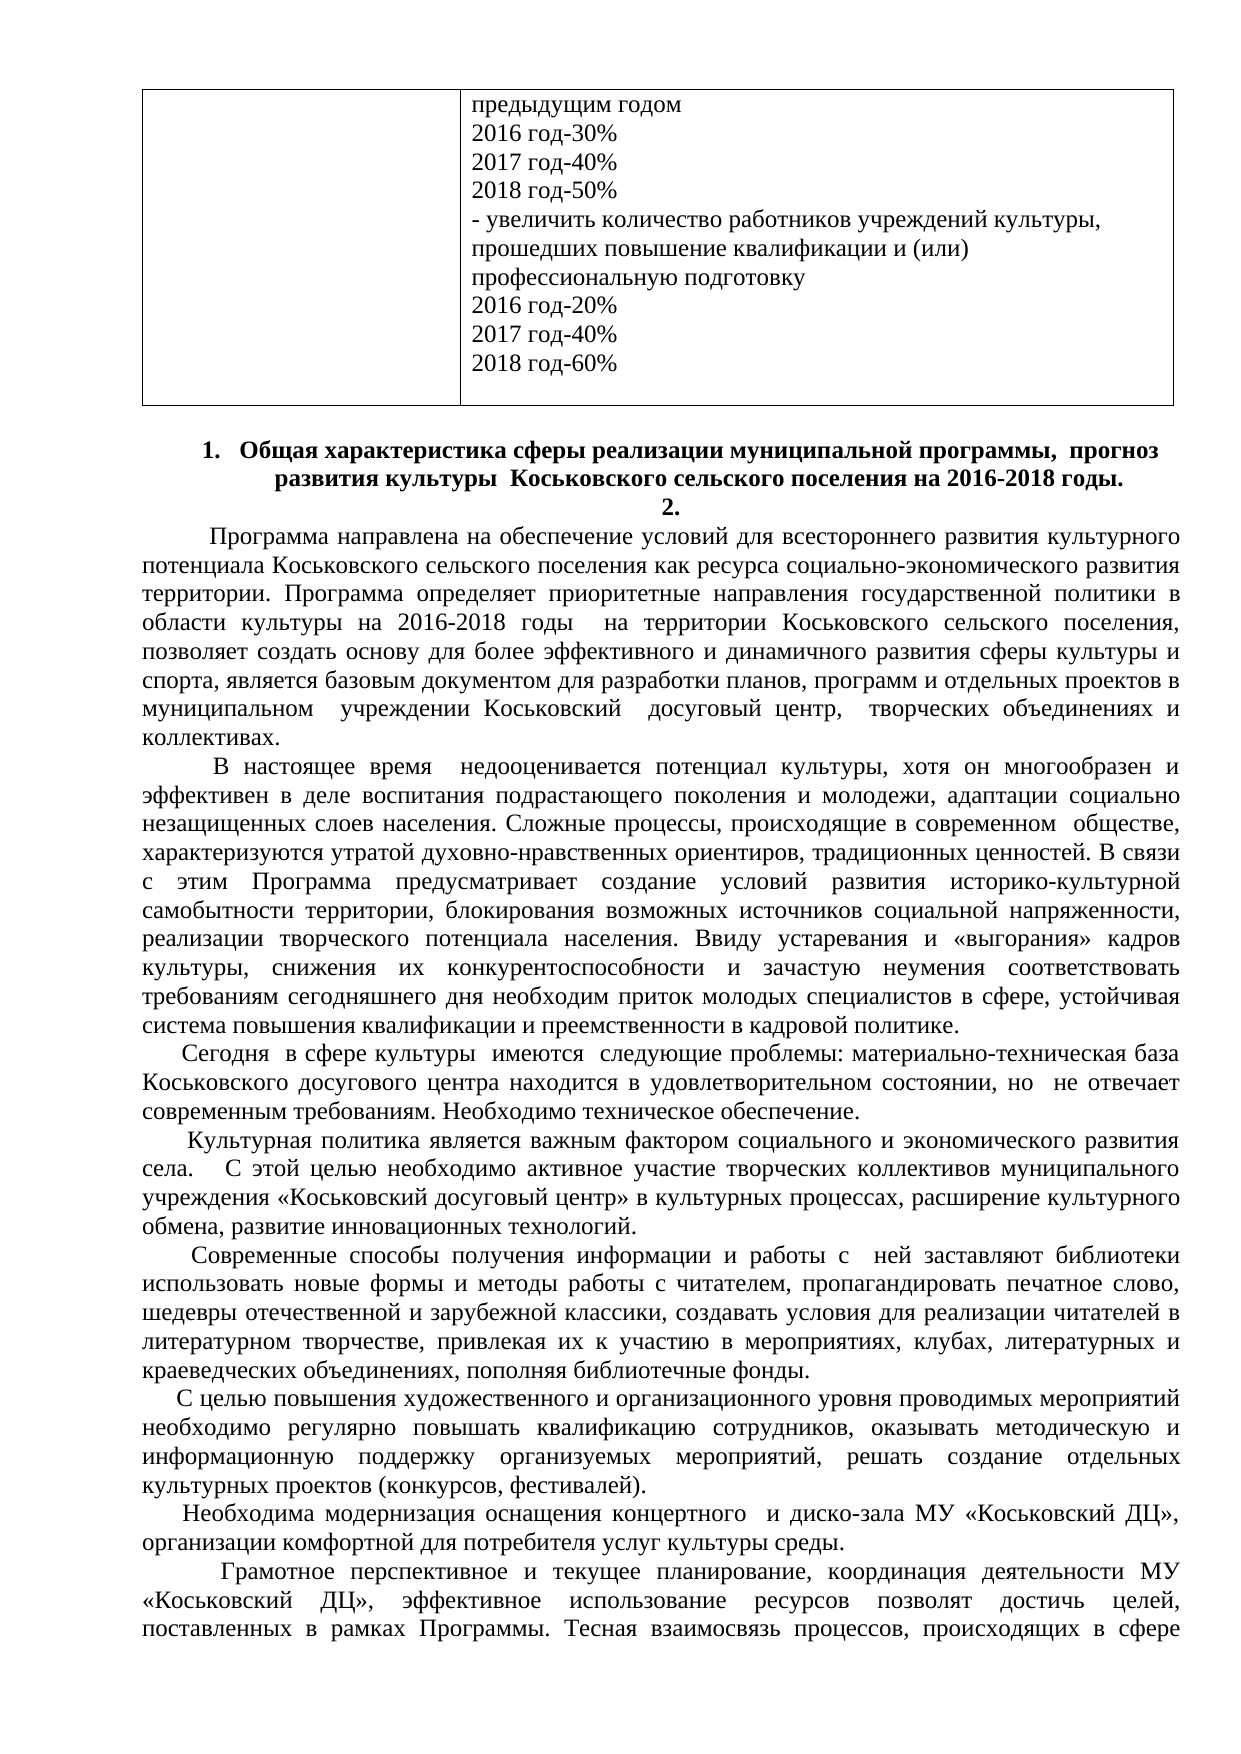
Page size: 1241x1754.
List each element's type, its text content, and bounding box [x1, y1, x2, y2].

text Сегодня в сфере культуры имеются следующие проблемы: материально-техническая база Коськовского досугового центра находится в удовлетворительном состоянии, но не отвечает современным требованиям. Необходимо техническое обеспечение. [142, 1038, 1181, 1125]
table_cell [461, 90, 1173, 405]
list Общая характеристика сферы реализации муниципальной программы, прогноз развития культуры Коськовского сельского поселения на 2016-2018 годы. [179, 435, 1181, 492]
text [142, 1556, 1181, 1642]
text С целью повышения художественного и организационного уровня проводимых мероприятий необходимо регулярно повышать квалификацию сотрудников, оказывать методическую и информационную поддержку организуемых мероприятий, решать создание отдельных культурных проектов (конкурсов, фестивалей). [142, 1383, 1181, 1498]
text Необходима модернизация оснащения концертного и диско-зала МУ «Коськовский ДЦ», организации комфортной для потребителя услуг культуры среды. [142, 1498, 1181, 1556]
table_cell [143, 90, 460, 405]
text Современные способы получения информации и работы с ней заставляют библиотеки использовать новые формы и методы работы с читателем, пропагандировать печатное слово, шедевры отечественной и зарубежной классики, создавать условия для реализации читателей в литературном творчестве, привлекая их к участию в мероприятиях, клубах, литературных и краеведческих объединениях, пополняя библиотечные фонды. [142, 1240, 1181, 1383]
text Культурная политика является важным фактором социального и экономического развития села. С этой целью необходимо активное участие творческих коллективов муниципального учреждения «Коськовский досуговый центр» в культурных процессах, расширение культурного обмена, развитие инновационных технологий. [142, 1125, 1181, 1240]
text В настоящее время недооценивается потенциал культуры, хотя он многообразен и эффективен в деле воспитания подрастающего поколения и молодежи, адаптации социально незащищенных слоев населения. Сложные процессы, происходящие в современном обществе, характеризуются утратой духовно-нравственных ориентиров, традиционных ценностей. В связи с этим Программа предусматривает создание условий развития историко-культурной самобытности территории, блокирования возможных источников социальной напряженности, реализации творческого потенциала населения. Ввиду устаревания и «выгорания» кадров культуры, снижения их конкурентоспособности и зачастую неумения соответствовать требованиям сегодняшнего дня необходим приток молодых специалистов в сфере, устойчивая система повышения квалификации и преемственности в кадровой политике. [142, 751, 1181, 1038]
text Программа направлена на обеспечение условий для всестороннего развития культурного потенциала Коськовского сельского поселения как ресурса социально-экономического развития территории. Программа определяет приоритетные направления государственной политики в области культуры на 2016-2018 годы на территории Коськовского сельского поселения, позволяет создать основу для более эффективного и динамичного развития сферы культуры и спорта, является базовым документом для разработки планов, программ и отдельных проектов в муниципальном учреждении Коськовский досуговый центр, творческих объединениях и коллективах. [142, 521, 1181, 751]
